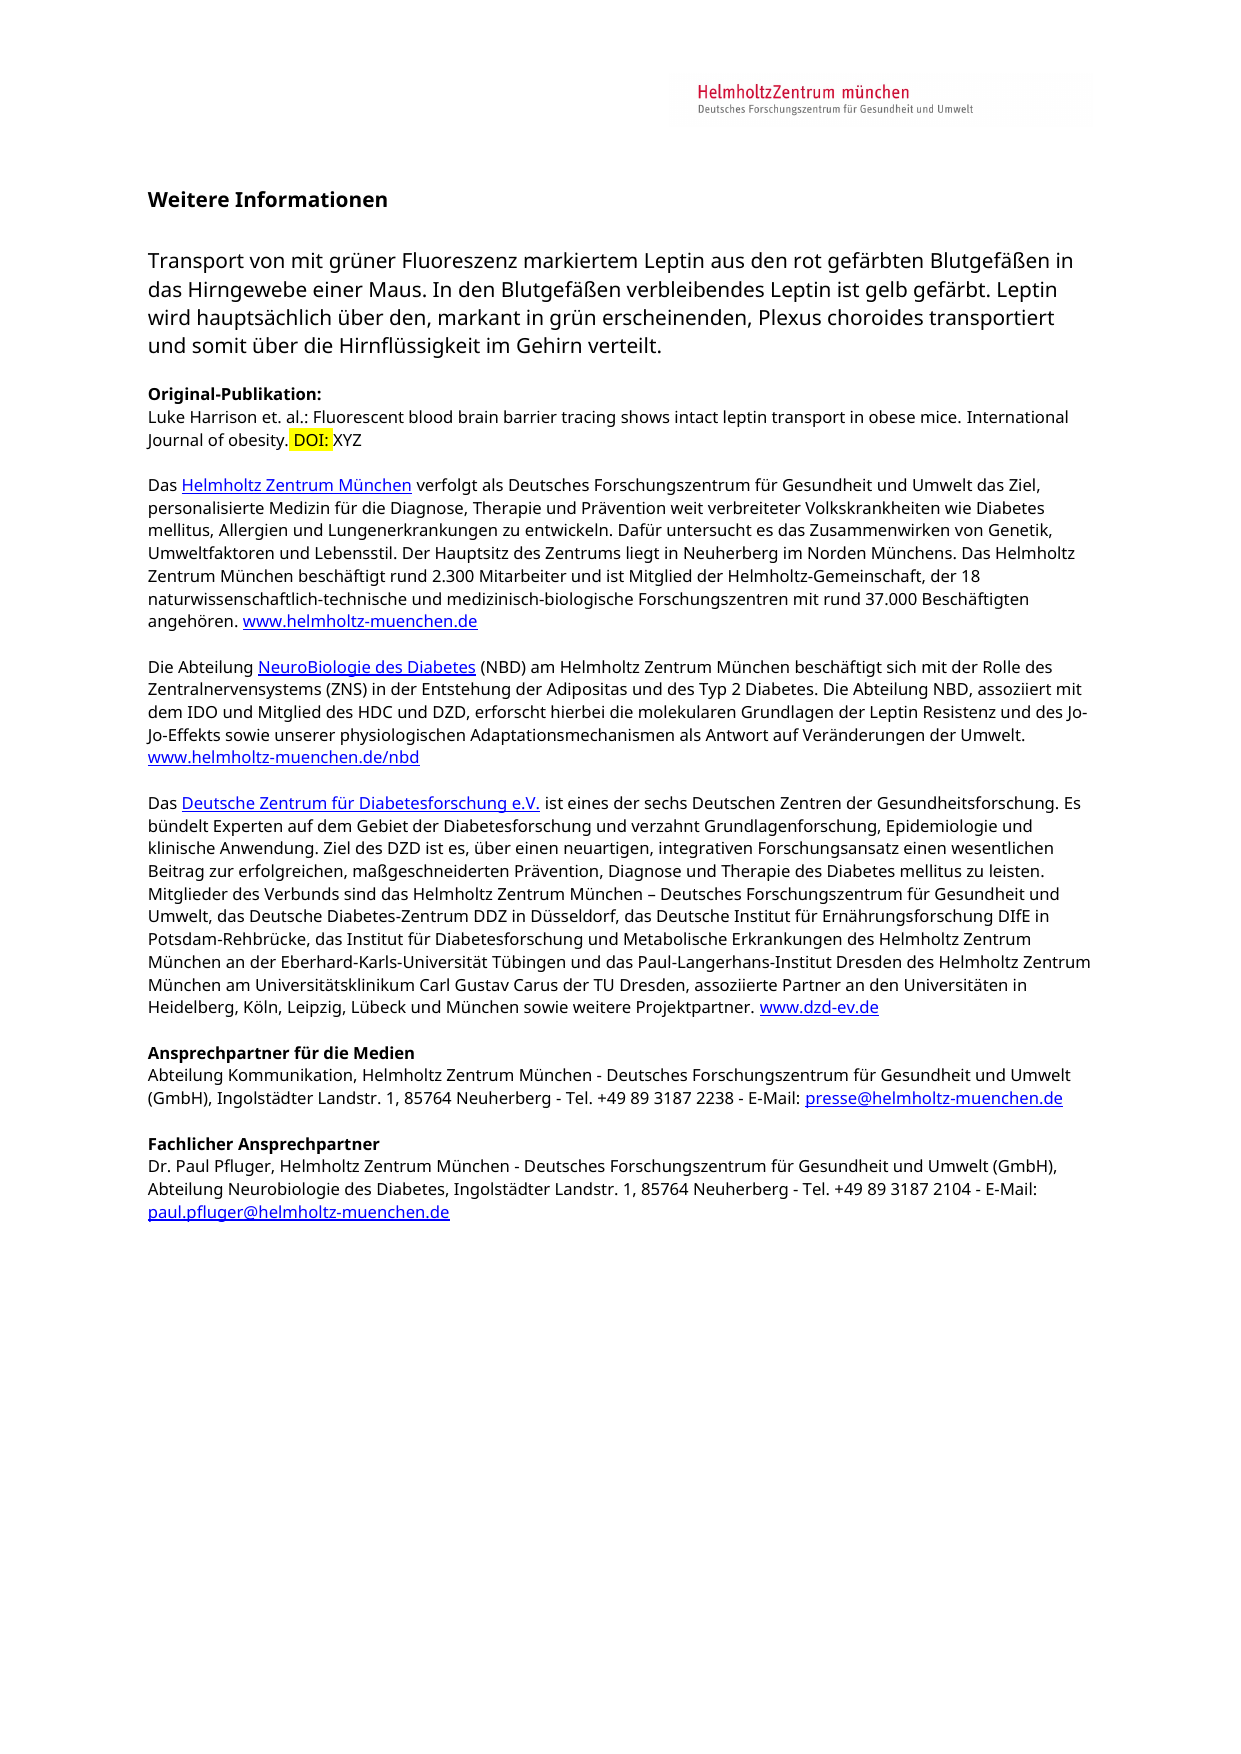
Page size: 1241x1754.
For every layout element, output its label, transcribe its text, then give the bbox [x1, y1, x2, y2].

text Transport von mit grüner Fluoreszenz markiertem Leptin aus den rot gefärbten Blutgefäßen in das Hirngewebe einer Maus. In den Blutgefäßen verbleibendes Leptin ist gelb gefärbt. Leptin wird hauptsächlich über den, markant in grün erscheinenden, Plexus choroides transportiert und somit über die Hirnflüssigkeit im Gehirn verteilt. [148, 246, 1093, 360]
text Ansprechpartner für die Medien Abteilung Kommunikation, Helmholtz Zentrum München - Deutsches Forschungszentrum für Gesundheit und Umwelt (GmbH), Ingolstädter Landstr. 1, 85764 Neuherberg - Tel. +49 89 3187 2238 - E-Mail: presse@helmholtz-muenchen.de [148, 1019, 1093, 1109]
text Das Deutsche Zentrum für Diabetesforschung e.V. ist eines der sechs Deutschen Zentren der Gesundheitsforschung. Es bündelt Experten auf dem Gebiet der Diabetesforschung und verzahnt Grundlagenforschung, Epidemiologie und klinische Anwendung. Ziel des DZD ist es, über einen neuartigen, integrativen Forschungsansatz einen wesentlichen Beitrag zur erfolgreichen, maßgeschneiderten Prävention, Diagnose und Therapie des Diabetes mellitus zu leisten. Mitglieder des Verbunds sind das Helmholtz Zentrum München – Deutsches Forschungszentrum für Gesundheit und Umwelt, das Deutsche Diabetes-Zentrum DDZ in Düsseldorf, das Deutsche Institut für Ernährungsforschung DIfE in Potsdam-Rehbrücke, das Institut für Diabetesforschung und Metabolische Erkrankungen des Helmholtz Zentrum München an der Eberhard-Karls-Universität Tübingen und das Paul-Langerhans-Institut Dresden des Helmholtz Zentrum München am Universitätsklinikum Carl Gustav Carus der TU Dresden, assoziierte Partner an den Universitäten in Heidelberg, Köln, Leipzig, Lübeck und München sowie weitere Projektpartner. www.dzd-ev.de [148, 769, 1093, 1019]
text Luke Harrison et. al.: Fluorescent blood brain barrier tracing shows intact leptin transport in obese mice. International Journal of obesity. DOI: XYZ [148, 406, 1093, 451]
text Die Abteilung NeuroBiologie des Diabetes (NBD) am Helmholtz Zentrum München beschäftigt sich mit der Rolle des Zentralnervensystems (ZNS) in der Entstehung der Adipositas und des Typ 2 Diabetes. Die Abteilung NBD, assoziiert mit dem IDO und Mitglied des HDC und DZD, erforscht hierbei die molekularen Grundlagen der Leptin Resistenz und des Jo-Jo-Effekts sowie unserer physiologischen Adaptationsmechanismen als Antwort auf Veränderungen der Umwelt. www.helmholtz-muenchen.de/nbd [148, 655, 1093, 769]
text Das Helmholtz Zentrum München verfolgt als Deutsches Forschungszentrum für Gesundheit und Umwelt das Ziel, personalisierte Medizin für die Diagnose, Therapie und Prävention weit verbreiteter Volkskrankheiten wie Diabetes mellitus, Allergien und Lungenerkrankungen zu entwickeln. Dafür untersucht es das Zusammenwirken von Genetik, Umweltfaktoren und Lebensstil. Der Hauptsitz des Zentrums liegt in Neuherberg im Norden Münchens. Das Helmholtz Zentrum München beschäftigt rund 2.300 Mitarbeiter und ist Mitglied der Helmholtz-Gemeinschaft, der 18 naturwissenschaftlich-technische und medizinisch-biologische Forschungszentren mit rund 37.000 Beschäftigten angehören. www.helmholtz-muenchen.de [148, 474, 1093, 633]
text Weitere Informationen [148, 186, 1093, 244]
text Fachlicher Ansprechpartner Dr. Paul Pfluger, Helmholtz Zentrum München - Deutsches Forschungszentrum für Gesundheit und Umwelt (GmbH), Abteilung Neurobiologie des Diabetes, Ingolstädter Landstr. 1, 85764 Neuherberg - Tel. +49 89 3187 2104 - E-Mail: paul.pfluger@helmholtz-muenchen.de [148, 1132, 1093, 1223]
picture [668, 73, 1093, 127]
text Original-Publikation: [148, 383, 1093, 406]
